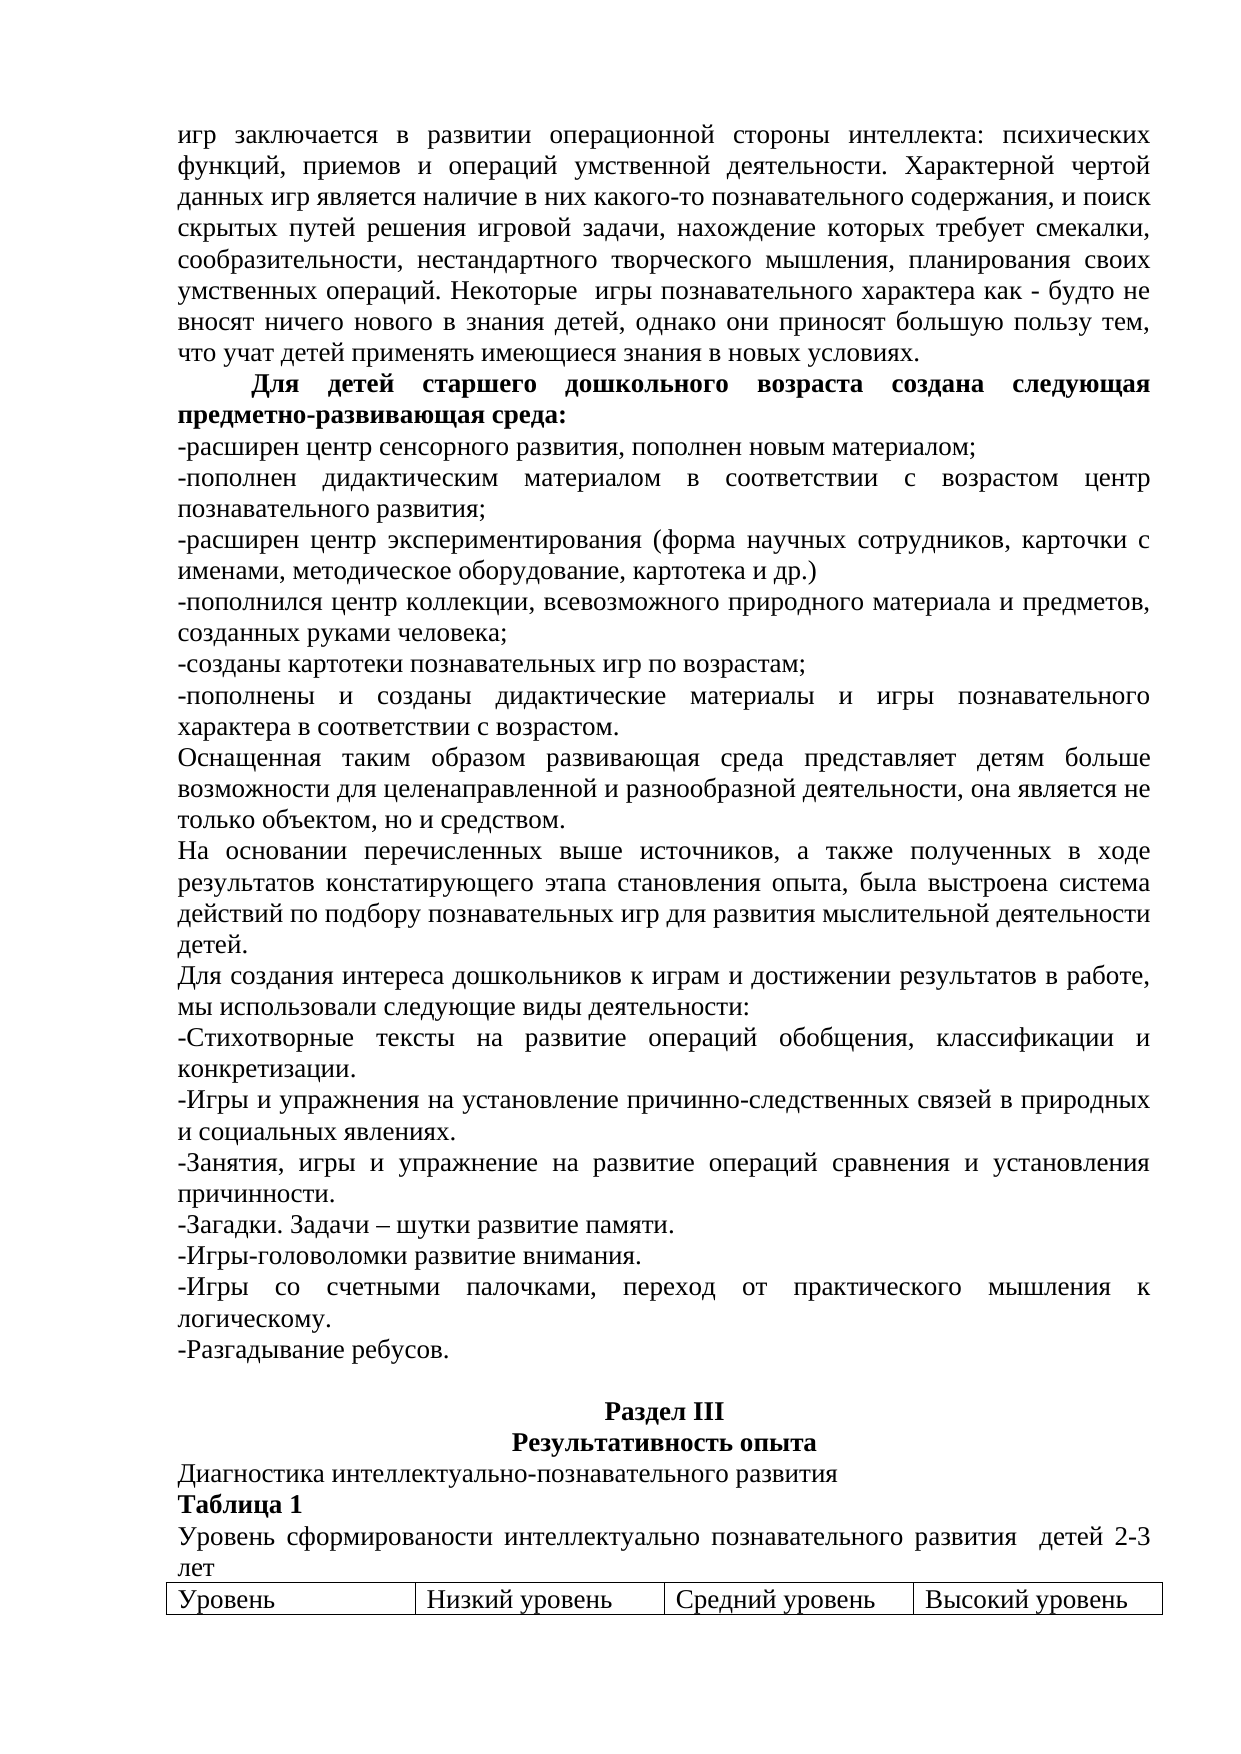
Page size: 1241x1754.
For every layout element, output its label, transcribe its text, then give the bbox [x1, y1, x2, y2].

table_header Средний уровень [665, 1583, 913, 1614]
text Уровень сформированости интеллектуально познавательного развития детей 2-3 лет [177, 1520, 1152, 1582]
text Для создания интереса дошкольников к играм и достижении результатов в работе, мы использовали следующие виды деятельности: [177, 959, 1152, 1021]
text -Стихотворные тексты на развитие операций обобщения, классификации и конкретизации. [177, 1021, 1152, 1084]
text -Игры со счетными палочками, переход от практического мышления к логическому. [177, 1271, 1152, 1333]
text -пополнен дидактическим материалом в соответствии с возрастом центр познавательного развития; [177, 461, 1152, 523]
text -расширен центр сенсорного развития, пополнен новым материалом; [177, 429, 1152, 461]
text -пополнился центр коллекции, всевозможного природного материала и предметов, созданных руками человека; [177, 585, 1152, 648]
text -расширен центр экспериментирования (форма научных сотрудников, карточки с именами, методическое оборудование, картотека и др.) [177, 523, 1152, 585]
table_header Высокий уровень [914, 1583, 1162, 1614]
text Таблица 1 [177, 1488, 1152, 1520]
text -Игры-головоломки развитие внимания. [177, 1239, 1152, 1271]
text Диагностика интеллектуально-познавательного развития [177, 1457, 1152, 1488]
text -Загадки. Задачи – шутки развитие памяти. [177, 1208, 1152, 1239]
text -Игры и упражнения на установление причинно-следственных связей в природных и социальных явлениях. [177, 1084, 1152, 1146]
table_header Низкий уровень [416, 1583, 664, 1614]
text Оснащенная таким образом развивающая среда представляет детям больше возможности для целенаправленной и разнообразной деятельности, она является не только объектом, но и средством. [177, 741, 1152, 834]
text Результативность опыта [177, 1426, 1152, 1457]
text -Занятия, игры и упражнение на развитие операций сравнения и установления причинности. [177, 1146, 1152, 1208]
text -пополнены и созданы дидактические материалы и игры познавательного характера в соответствии с возрастом. [177, 679, 1152, 741]
text Раздел III [177, 1395, 1152, 1426]
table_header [167, 1583, 415, 1614]
text -Разгадывание ребусов. [177, 1333, 1152, 1364]
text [177, 118, 1152, 367]
text На основании перечисленных выше источников, а также полученных в ходе результатов констатирующего этапа становления опыта, была выстроена система действий по подбору познавательных игр для развития мыслительной деятельности детей. [177, 834, 1152, 959]
text Для детей старшего дошкольного возраста создана следующая предметно-развивающая среда: [177, 367, 1152, 429]
text -созданы картотеки познавательных игр по возрастам; [177, 648, 1152, 679]
